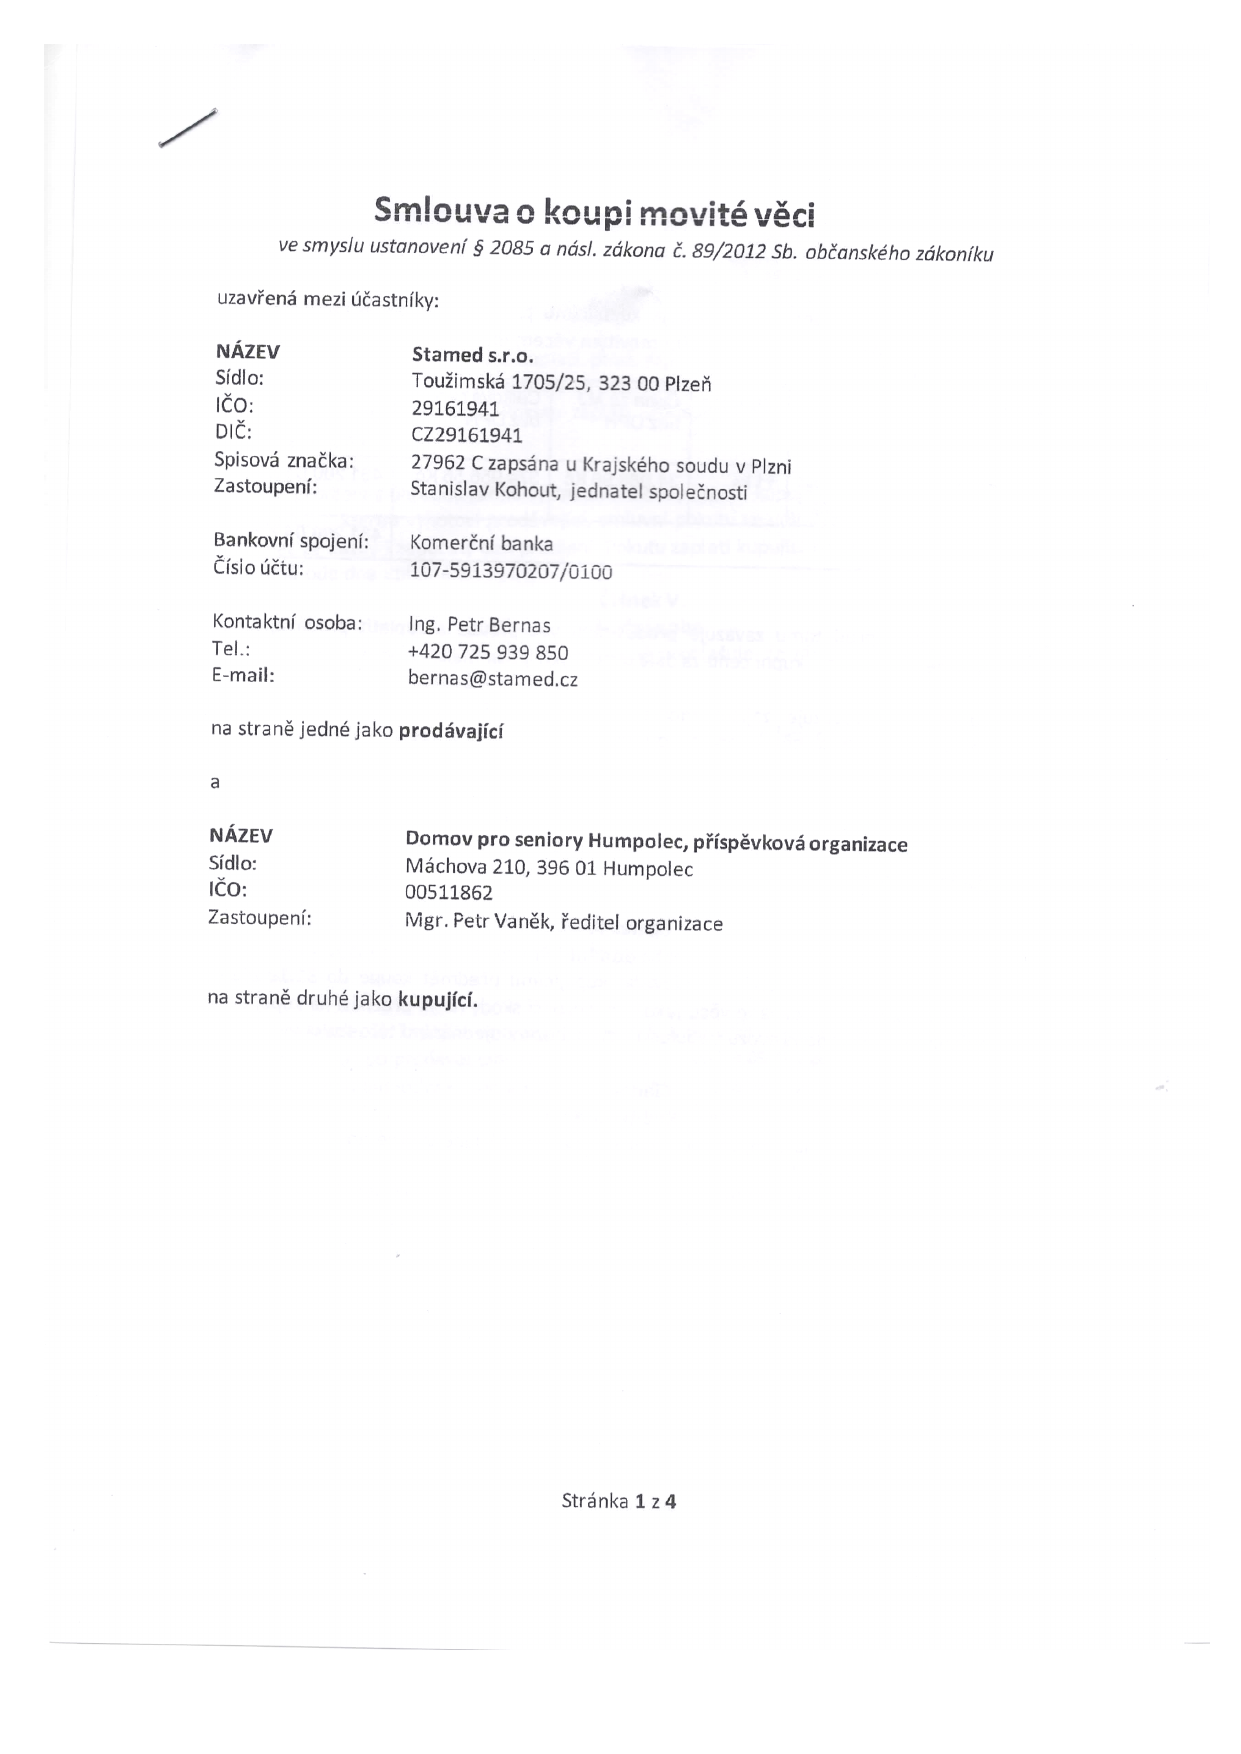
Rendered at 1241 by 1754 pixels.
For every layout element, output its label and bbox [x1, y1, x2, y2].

picture [44, 44, 1210, 1650]
